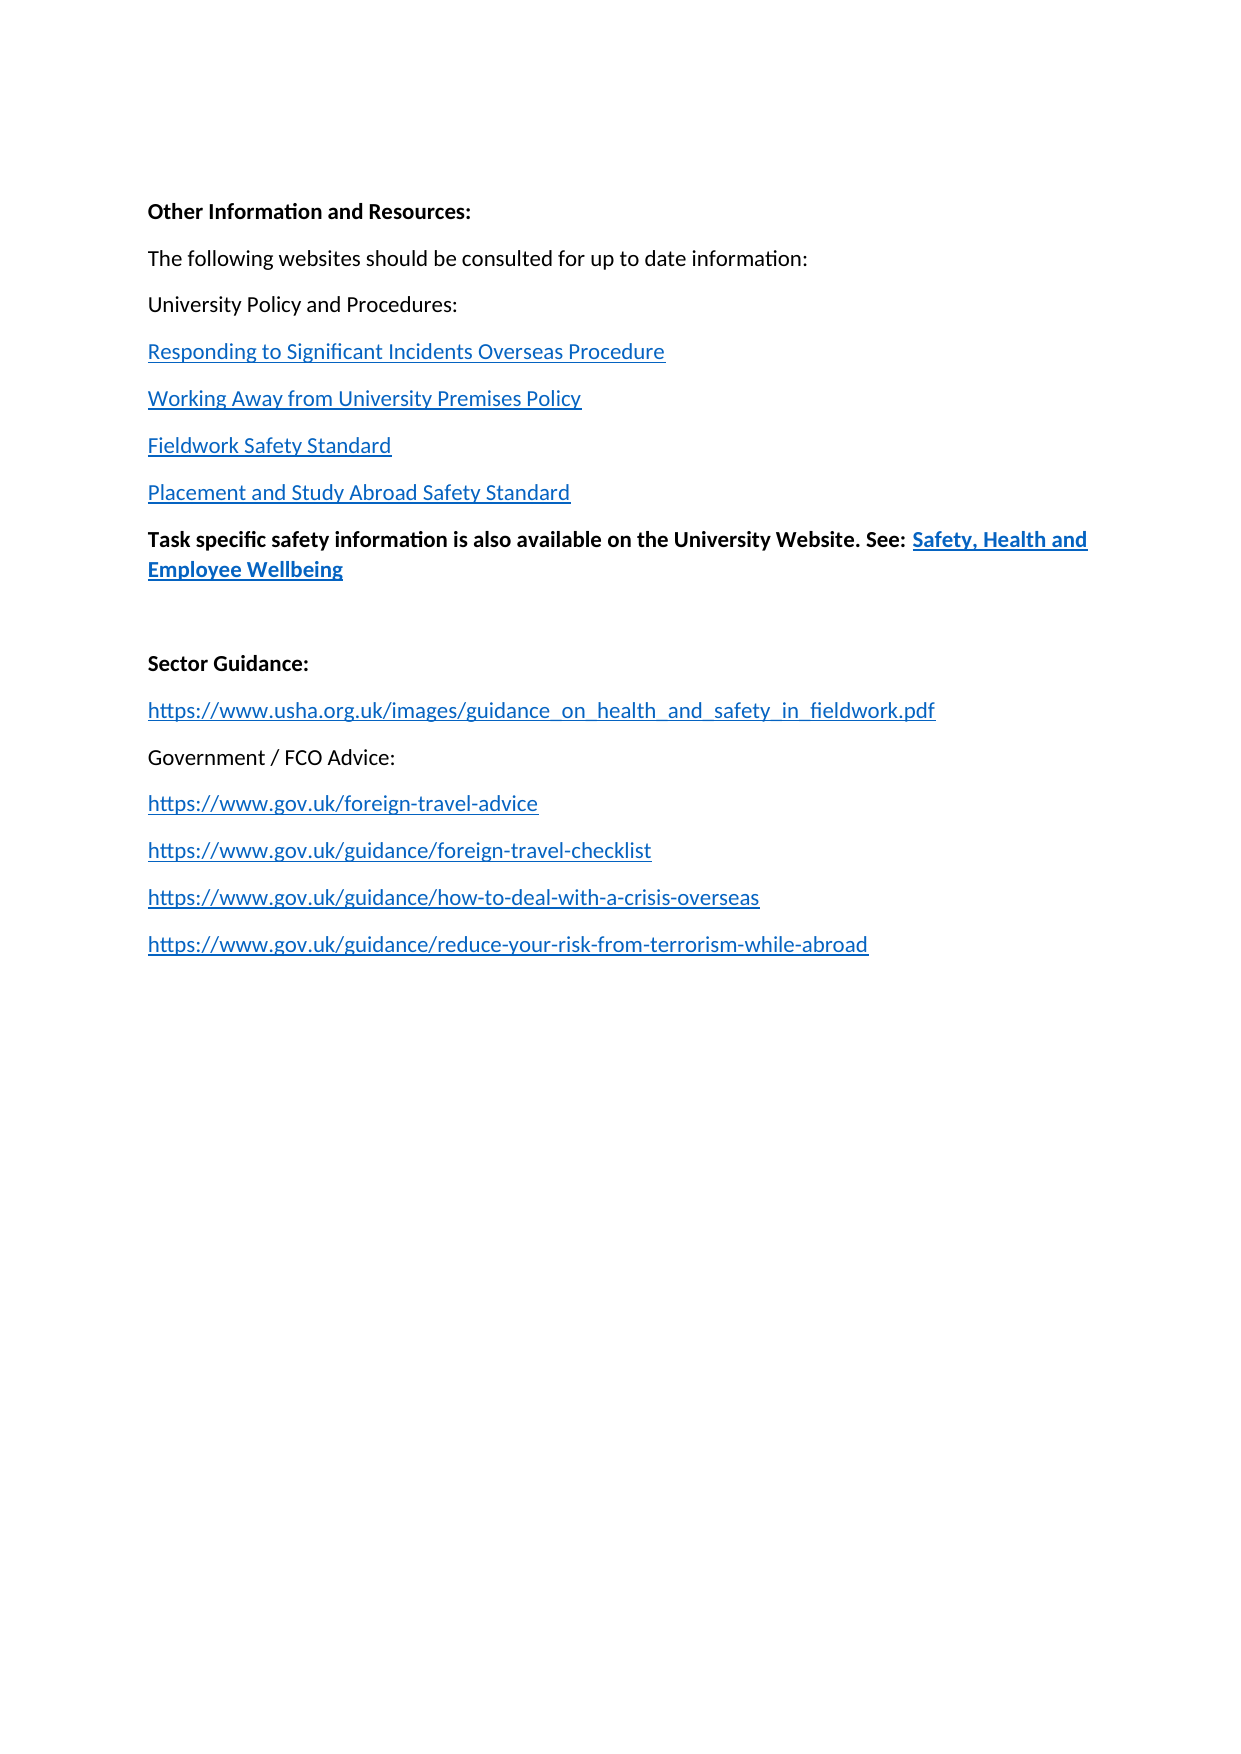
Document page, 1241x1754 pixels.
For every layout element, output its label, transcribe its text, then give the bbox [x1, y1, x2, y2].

text University Policy and Procedures: [148, 291, 1090, 319]
text Responding to Significant Incidents Overseas Procedure [148, 337, 1090, 366]
text Government / FCO Advice: [148, 743, 1090, 771]
text Placement and Study Abroad Safety Standard [148, 478, 1090, 506]
text The following websites should be consulted for up to date information: [148, 244, 1090, 272]
text Fieldwork Safety Standard [148, 431, 1090, 459]
text Task specific safety information is also available on the University Website. See: Safety, Health and Employee Wellbeing [148, 525, 1090, 583]
text https://www.gov.uk/guidance/how-to-deal-with-a-crisis-overseas [148, 883, 1090, 911]
text https://www.usha.org.uk/images/guidance_on_health_and_safety_in_fieldwork.pdf [148, 696, 1090, 724]
text Working Away from University Premises Policy [148, 384, 1090, 412]
text https://www.gov.uk/guidance/reduce-your-risk-from-terrorism-while-abroad [148, 930, 1090, 958]
text https://www.gov.uk/foreign-travel-advice [148, 789, 1090, 818]
text https://www.gov.uk/guidance/foreign-travel-checklist [148, 836, 1090, 864]
text Sector Guidance: [148, 649, 1090, 677]
text Other Information and Resources: [148, 197, 1090, 225]
